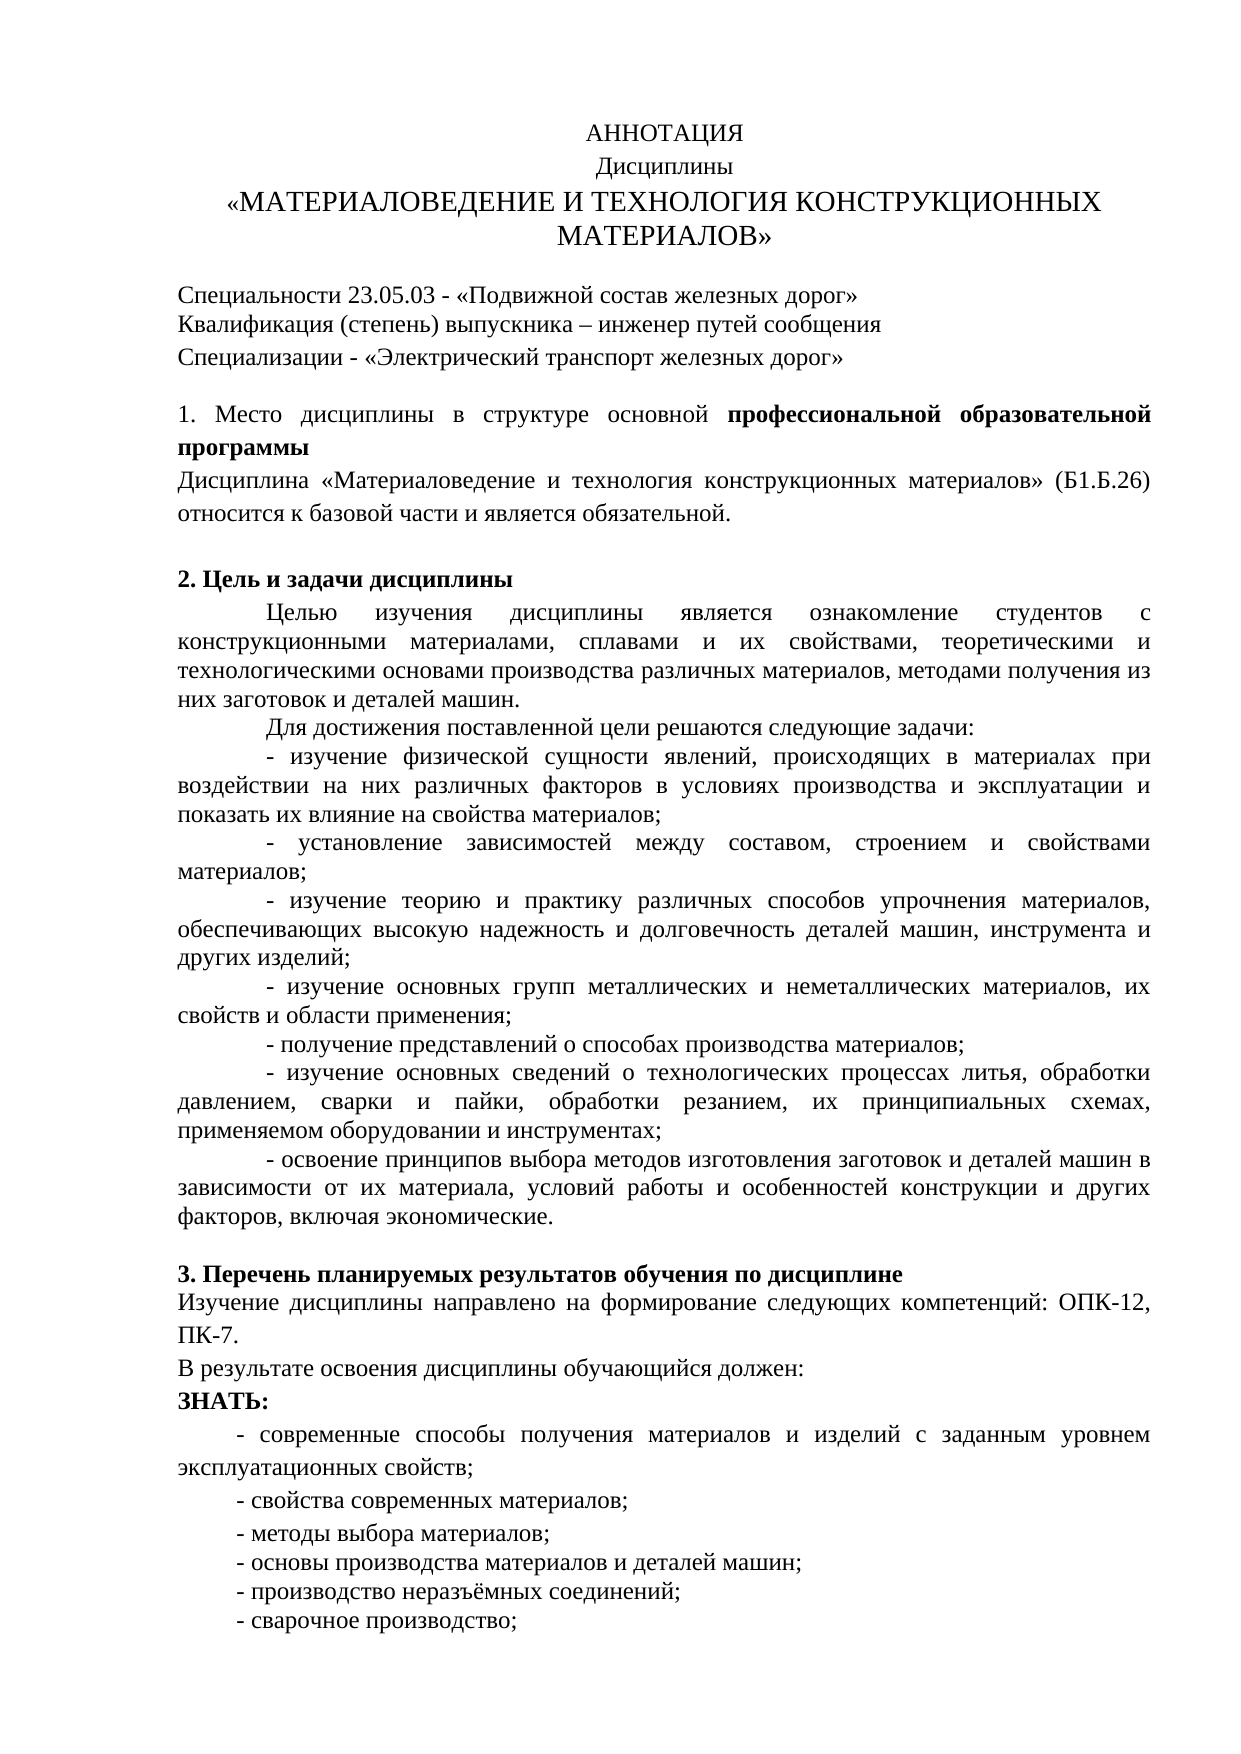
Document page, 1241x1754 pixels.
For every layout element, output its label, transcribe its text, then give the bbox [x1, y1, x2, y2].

text - изучение основных групп металлических и неметаллических материалов, их свойств и области применения; [177, 971, 1152, 1029]
text - изучение основных сведений о технологических процессах литья, обработки давлением, сварки и пайки, обработки резанием, их принципиальных схемах, применяемом оборудовании и инструментах; [177, 1057, 1152, 1144]
text 3. Перечень планируемых результатов обучения по дисциплине [177, 1259, 1152, 1287]
text - методы выбора материалов; [177, 1518, 1152, 1547]
text 1. Место дисциплины в структуре основной профессиональной образовательной программы [177, 399, 1152, 461]
text 2. Цель и задачи дисциплины [177, 564, 1152, 593]
text - изучение физической сущности явлений, происходящих в материалах при воздействии на них различных факторов в условиях производства и эксплуатации и показать их влияние на свойства материалов; [177, 741, 1152, 827]
text Целью изучения дисциплины является ознакомление студентов с конструкционными материалами, сплавами и их свойствами, теоретическими и технологическими основами производства различных материалов, методами получения из них заготовок и деталей машин. [177, 597, 1152, 712]
text - освоение принципов выбора методов изготовления заготовок и деталей машин в зависимости от их материала, условий работы и особенностей конструкции и других факторов, включая экономические. [177, 1144, 1152, 1230]
text - современные способы получения материалов и изделий с заданным уровнем эксплуатационных свойств; [177, 1419, 1152, 1481]
text - основы производства материалов и деталей машин; [177, 1547, 1152, 1576]
text В результате освоения дисциплины обучающийся должен: [177, 1353, 1152, 1382]
text АННОТАЦИЯ [177, 118, 1152, 147]
text - свойства современных материалов; [177, 1486, 1152, 1514]
text Специализации - «Электрический транспорт железных дорог» [177, 342, 1152, 371]
text Изучение дисциплины направлено на формирование следующих компетенций: ОПК-12, ПК-7. [177, 1287, 1152, 1349]
text - получение представлений о способах производства материалов; [177, 1029, 1152, 1057]
text - производство неразъёмных соединений; [177, 1576, 1152, 1605]
text Специальности 23.05.03 - «Подвижной состав железных дорог» [177, 280, 1152, 309]
text Квалификация (степень) выпускника – инженер путей сообщения [177, 309, 1152, 337]
text Дисциплины [177, 151, 1152, 180]
text Для достижения поставленной цели решаются следующие задачи: [177, 712, 1152, 741]
text - установление зависимостей между составом, строением и свойствами материалов; [177, 827, 1152, 885]
text ЗНАТЬ: [177, 1386, 1152, 1415]
text - изучение теорию и практику различных способов упрочнения материалов, обеспечивающих высокую надежность и долговечность деталей машин, инструмента и других изделий; [177, 885, 1152, 971]
text Дисциплина «Материаловедение и технология конструкционных материалов» (Б1.Б.26) относится к базовой части и является обязательной. [177, 465, 1152, 527]
text - сварочное производство; [177, 1605, 1152, 1633]
text «МАТЕРИАЛОВЕДЕНИЕ И ТЕХНОЛОГИЯ КОНСТРУКЦИОННЫХ МАТЕРИАЛОВ» [177, 184, 1152, 251]
